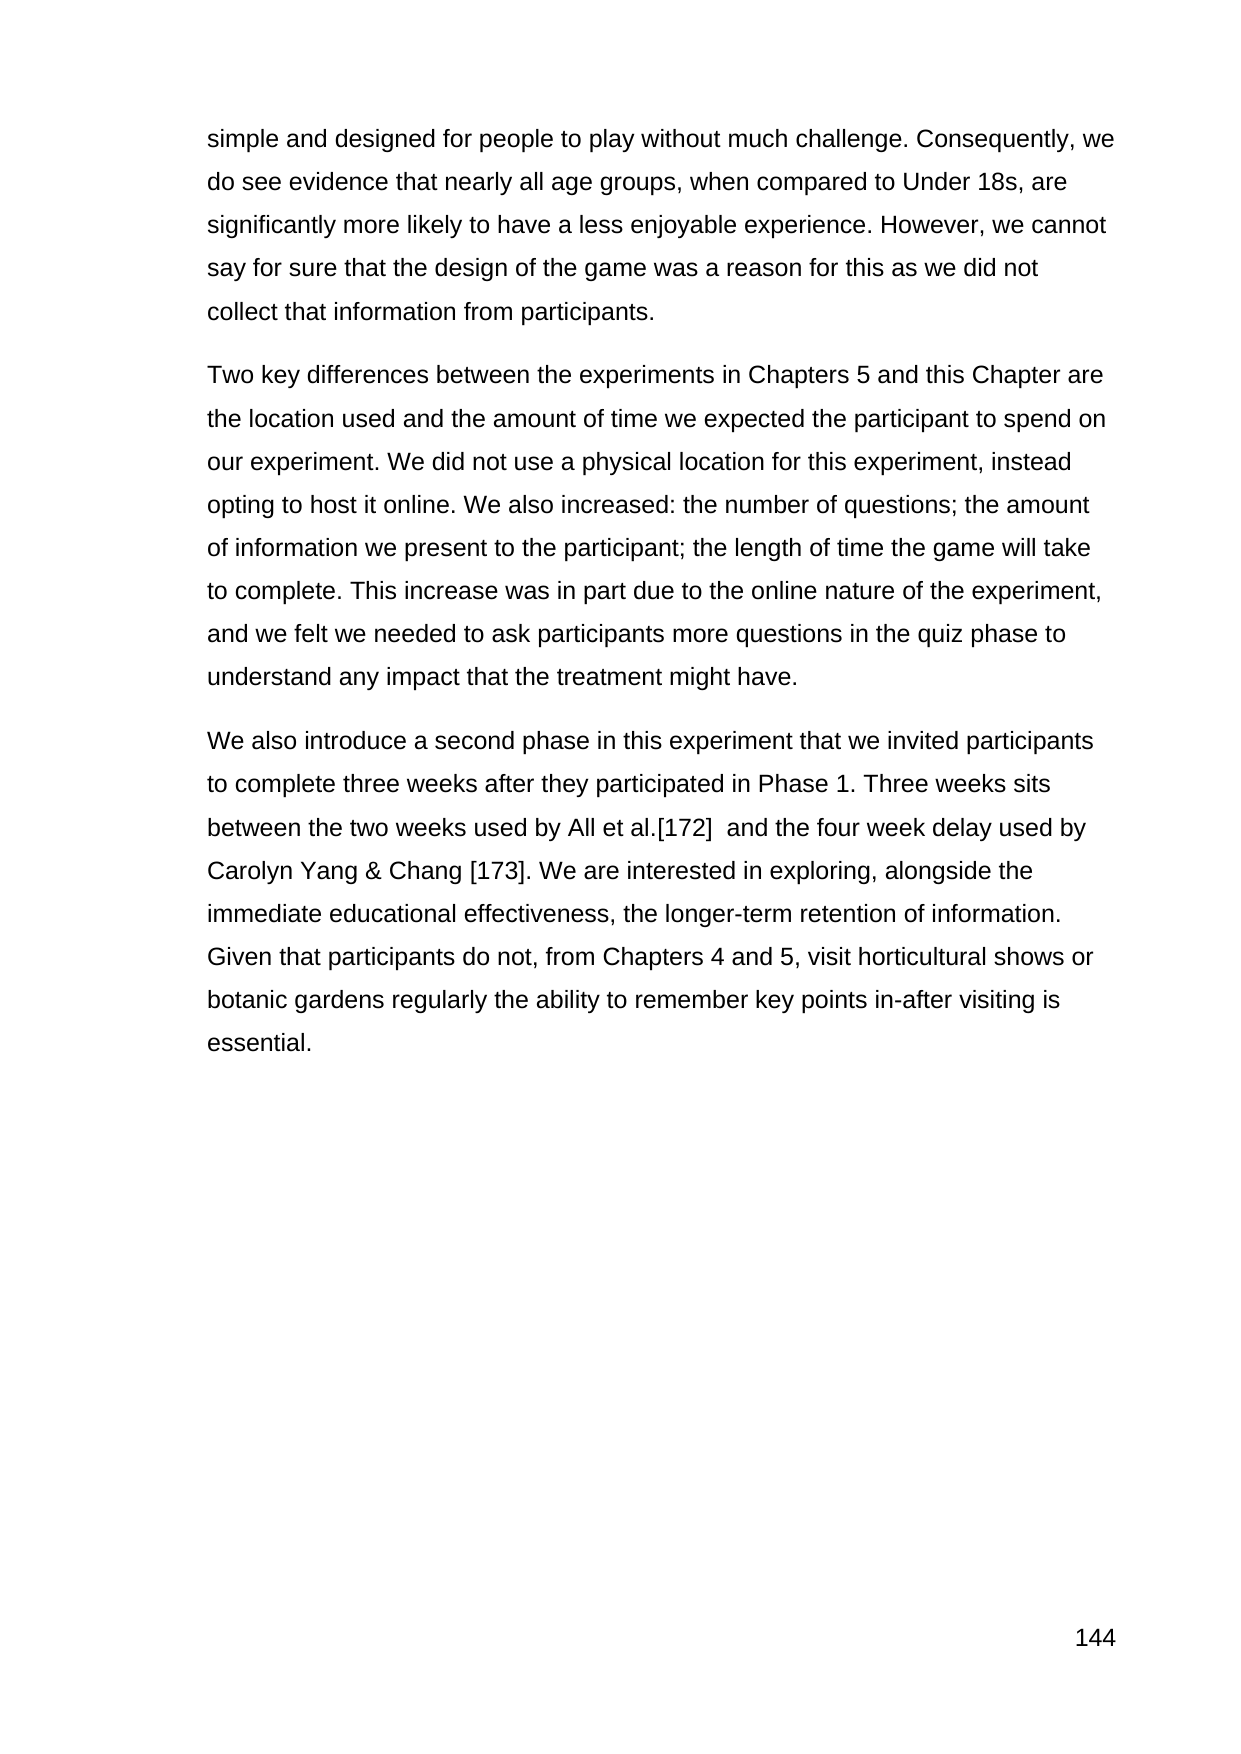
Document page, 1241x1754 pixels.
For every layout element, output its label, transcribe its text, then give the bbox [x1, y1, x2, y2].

text Two key differences between the experiments in Chapters 5 and this Chapter are the location used and the amount of time we expected the participant to spend on our experiment. We did not use a physical location for this experiment, instead opting to host it online. We also increased: the number of questions; the amount of information we present to the participant; the length of time the game will take to complete. This increase was in part due to the online nature of the experiment, and we felt we needed to ask participants more questions in the quiz phase to understand any impact that the treatment might have. [207, 361, 1116, 691]
text We also introduce a second phase in this experiment that we invited participants to complete three weeks after they participated in Phase 1. Three weeks sits between the two weeks used by All et al.[172] and the four week delay used by Carolyn Yang & Chang [173]. We are interested in exploring, alongside the immediate educational effectiveness, the longer-term retention of information. Given that participants do not, from Chapters 4 and 5, visit horticultural shows or botanic gardens regularly the ability to remember key points in-after visiting is essential. [207, 726, 1116, 1057]
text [207, 124, 1116, 325]
